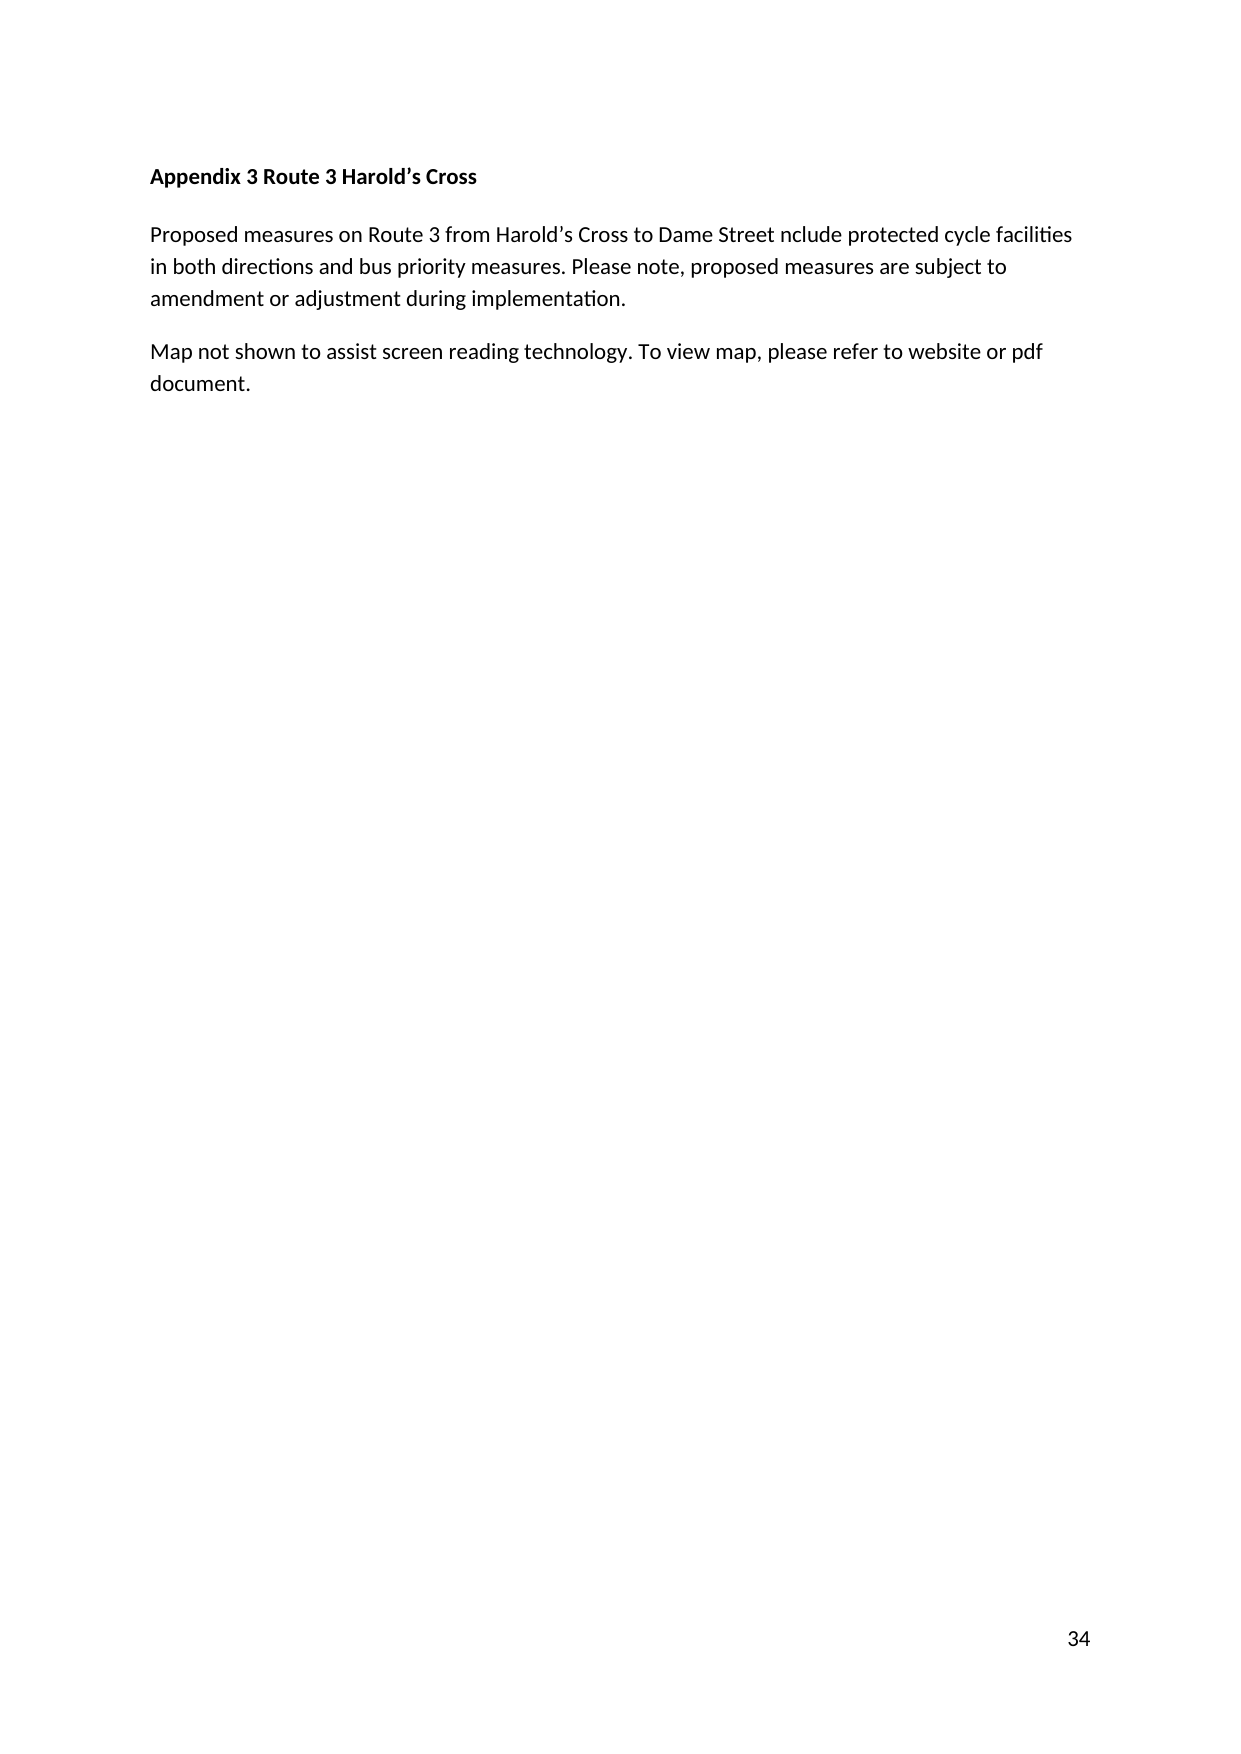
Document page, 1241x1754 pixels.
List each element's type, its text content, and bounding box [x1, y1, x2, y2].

text Map not shown to assist screen reading technology. To view map, please refer to website or pdf document. [150, 337, 1090, 397]
text Proposed measures on Route 3 from Harold’s Cross to Dame Street nclude protected cycle facilities in both directions and bus priority measures. Please note, proposed measures are subject to amendment or adjustment during implementation. [150, 220, 1090, 312]
